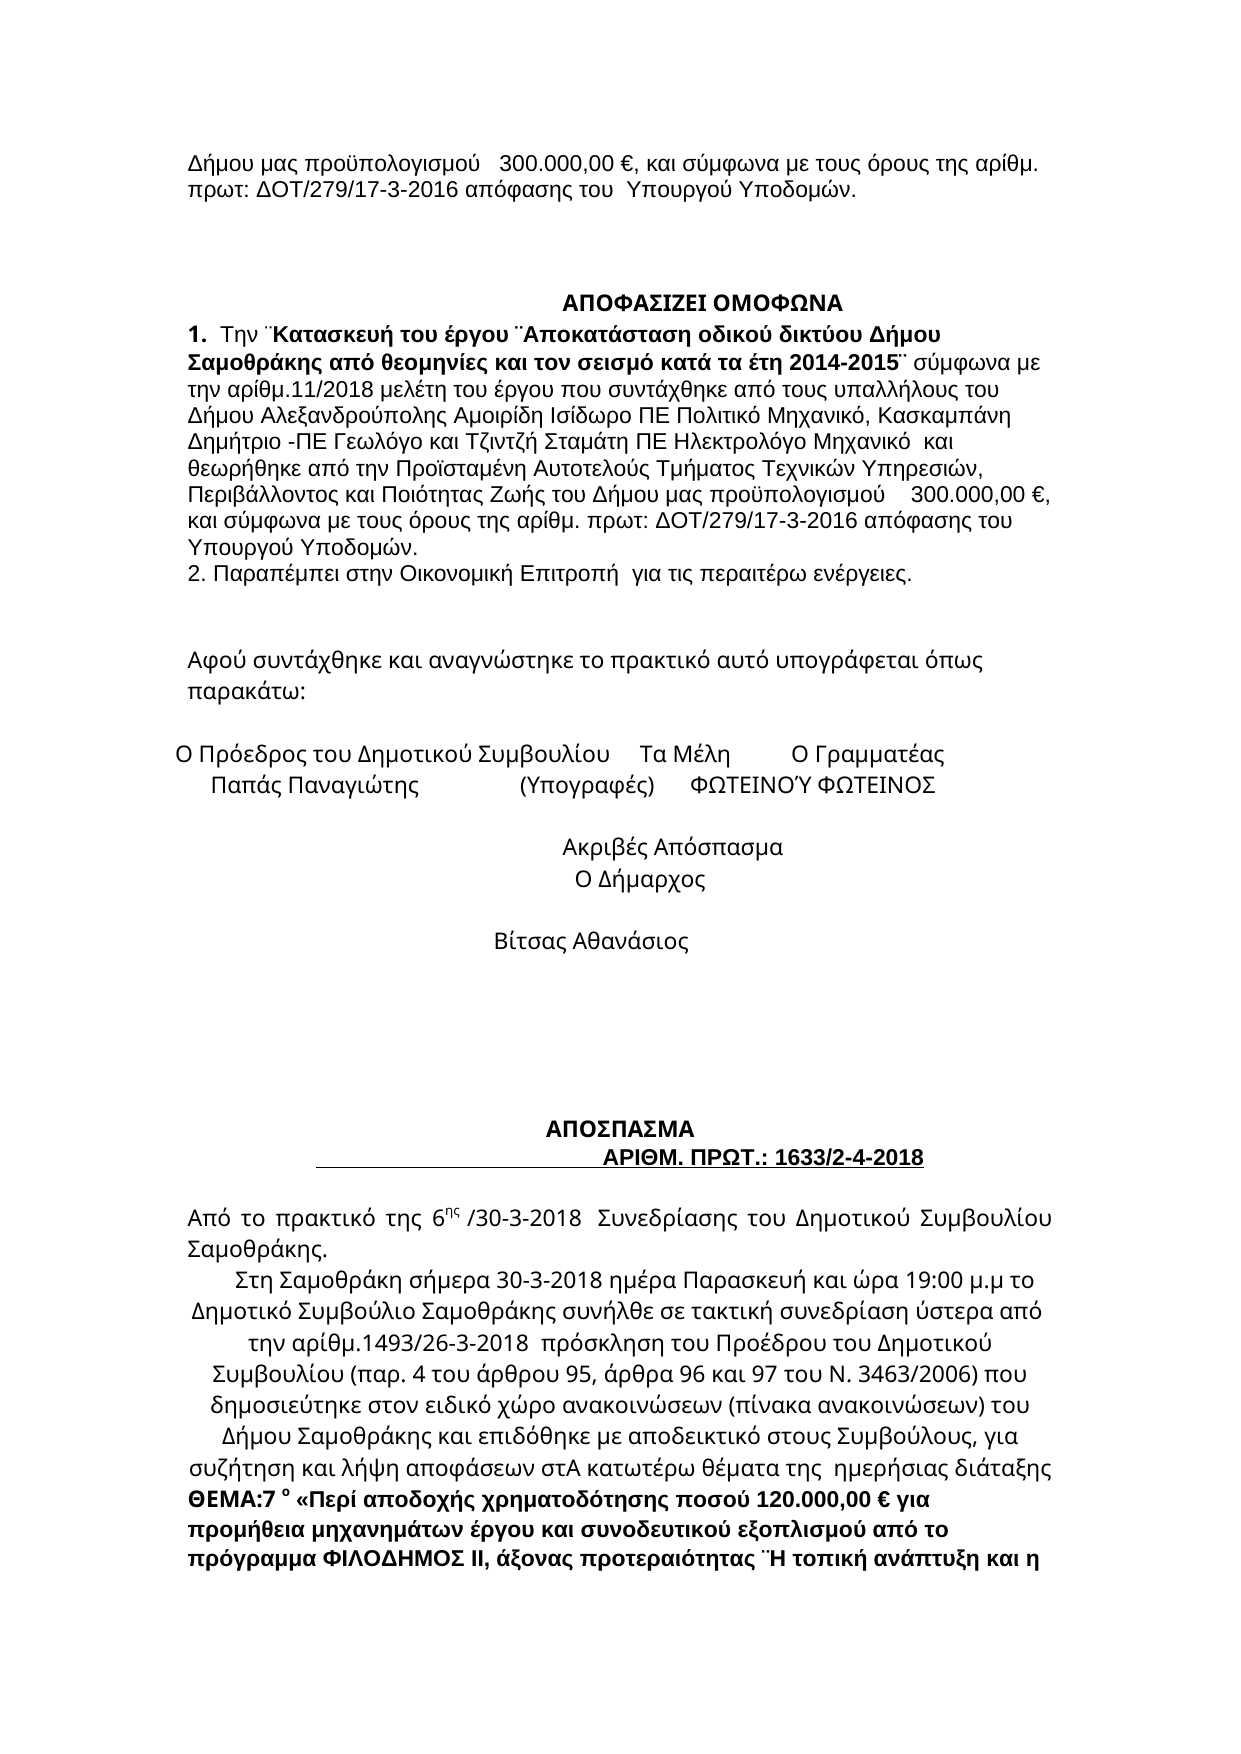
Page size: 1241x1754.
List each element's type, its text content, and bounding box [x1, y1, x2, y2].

text Βίτσας Αθανάσιος [150, 925, 1053, 956]
subtitle ΑΡΙΘΜ. ΠΡΩΤ.: 1633/2-4-2018 [187, 1144, 1053, 1170]
text Αφού συντάχθηκε και αναγνώστηκε το πρακτικό αυτό υπογράφεται όπως παρακάτω: [187, 644, 1053, 706]
text 2. Παραπέμπει στην Οικονομική Επιτροπή για τις περαιτέρω ενέργειες. [187, 560, 1053, 586]
text Από το πρακτικό της 6ης /30-3-2018 Συνεδρίασης του Δημοτικού Συμβουλίου Σαμοθράκης. [187, 1201, 1053, 1264]
text Ακριβές Απόσπασμα [187, 831, 1053, 863]
text Ο Πρόεδρος του Δημοτικού Συμβουλίου Τα Μέλη O Γραμματέας [169, 738, 1053, 769]
text ΑΠΟΦΑΣΙΖΕΙ ΟΜΟΦΩΝΑ [187, 287, 1053, 318]
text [187, 150, 1053, 203]
text AΠΟΣΠΑΣΜΑ [187, 1113, 1053, 1144]
text 1. Την ¨Κατασκευή του έργου ¨Αποκατάσταση οδικού δικτύου Δήμου Σαμοθράκης από θεομηνίες και τον σεισμό κατά τα έτη 2014-2015¨ σύμφωνα με την αρίθμ.11/2018 μελέτη του έργου που συντάχθηκε από τους υπαλλήλους του Δήμου Αλεξανδρούπολης Αμοιρίδη Ισίδωρο ΠΕ Πολιτικό Μηχανικό, Κασκαμπάνη Δημήτριο -ΠΕ Γεωλόγο και Τζιντζή Σταμάτη ΠΕ Ηλεκτρολόγο Μηχανικό και θεωρήθηκε από την Προϊσταμένη Αυτοτελούς Τμήματος Τεχνικών Υπηρεσιών, Περιβάλλοντος και Ποιότητας Ζωής του Δήμου μας προϋπολογισμού 300.000,00 €, και σύμφωνα με τους όρους της αρίθμ. πρωτ: ΔΟΤ/279/17-3-2016 απόφασης του Υπουργού Υποδομών. [187, 318, 1053, 560]
text Στη Σαμοθράκη σήμερα 30-3-2018 ημέρα Παρασκευή και ώρα 19:00 μ.μ το Δημοτικό Συμβούλιο Σαμοθράκης συνήλθε σε τακτική συνεδρίαση ύστερα από την αρίθμ.1493/26-3-2018 πρόσκληση του Προέδρου του Δημοτικού Συμβουλίου (παρ. 4 του άρθρου 95, άρθρα 96 και 97 του Ν. 3463/2006) που δημοσιεύτηκε στον ειδικό χώρο ανακοινώσεων (πίνακα ανακοινώσεων) του Δήμου Σαμοθράκης και επιδόθηκε με αποδεικτικό στους Συμβούλους, για συζήτηση και λήψη αποφάσεων στΑ κατωτέρω θέματα της ημερήσιας διάταξης [187, 1264, 1053, 1483]
text Ο Δήμαρχος [187, 863, 1053, 894]
text Παπάς Παναγιώτης (Υπογραφές) ΦΩΤΕΙΝΟΎ ΦΩΤΕΙΝΟΣ [169, 769, 1053, 800]
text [187, 1483, 1053, 1571]
